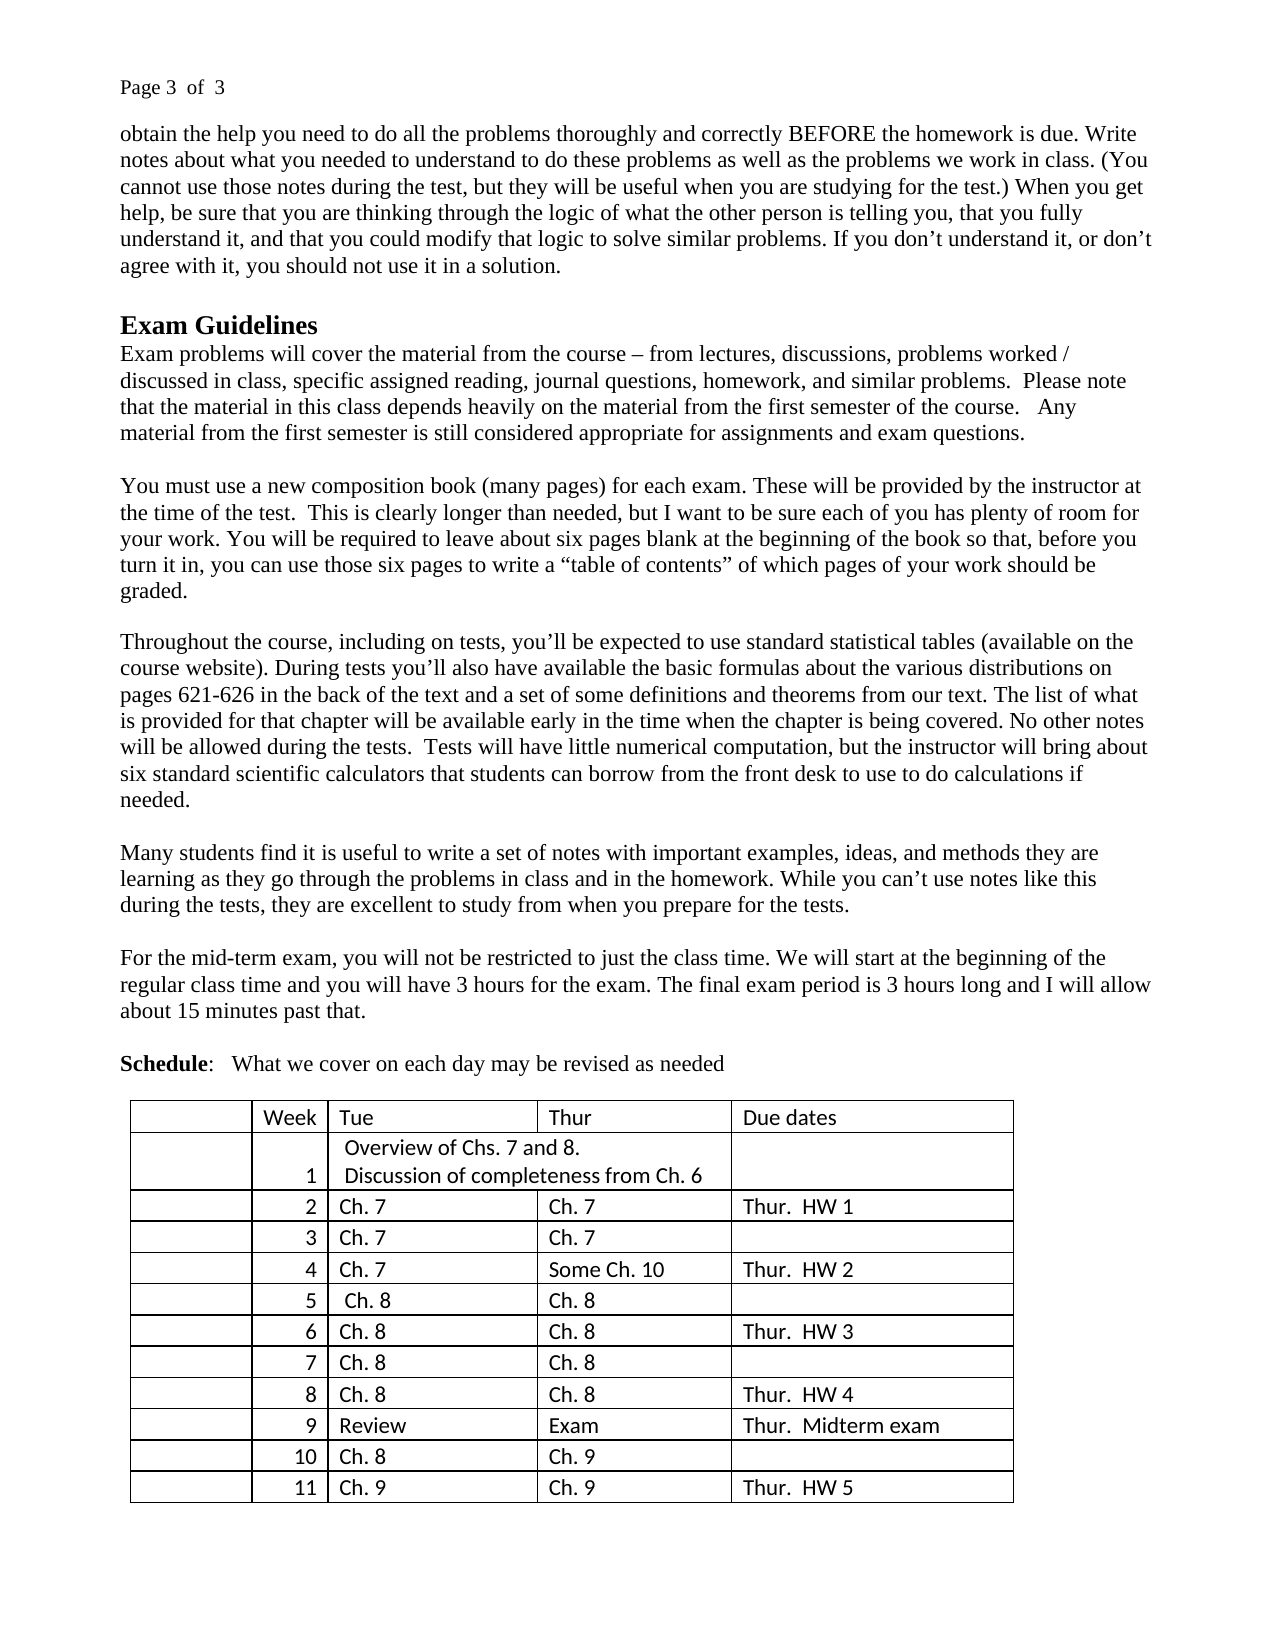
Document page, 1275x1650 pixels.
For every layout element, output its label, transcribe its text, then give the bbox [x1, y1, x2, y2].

table_cell 8 [253, 1378, 327, 1408]
text You must use a new composition book (many pages) for each exam. These will be provided by the instructor at the time of the test. This is clearly longer than needed, but I want to be sure each of you has plenty of room for your work. You will be required to leave about six pages blank at the beginning of the book so that, before you turn it in, you can use those six pages to write a “table of contents” of which pages of your work should be graded. [120, 472, 1155, 604]
table_header [131, 1101, 251, 1131]
table_cell 2 [253, 1191, 327, 1220]
table_cell [131, 1472, 251, 1501]
table_header Thur [538, 1101, 731, 1131]
table_cell 7 [253, 1347, 327, 1376]
table_cell Ch. 9 [329, 1472, 537, 1501]
table_cell Ch. 8 [329, 1441, 537, 1470]
table_cell [131, 1441, 251, 1470]
table_cell Ch. 7 [538, 1222, 731, 1251]
table_cell Ch. 7 [538, 1191, 731, 1220]
table_cell Ch. 8 [329, 1316, 537, 1345]
table_cell 4 [253, 1253, 327, 1283]
table_cell [131, 1133, 251, 1189]
table_cell Review [329, 1409, 537, 1439]
table_cell Some Ch. 10 [538, 1253, 731, 1283]
table_cell 10 [253, 1441, 327, 1470]
table_cell Ch. 9 [538, 1441, 731, 1470]
table_cell Ch. 8 [538, 1284, 731, 1314]
table_cell Thur. HW 4 [732, 1378, 1013, 1408]
table_cell [732, 1222, 1013, 1251]
table_cell 6 [253, 1316, 327, 1345]
table_cell 5 [253, 1284, 327, 1314]
table_cell Ch. 9 [538, 1472, 731, 1501]
table_cell [131, 1284, 251, 1314]
table_cell [131, 1347, 251, 1376]
table_cell Thur. HW 1 [732, 1191, 1013, 1220]
table_cell [131, 1316, 251, 1345]
table_cell Ch. 8 [538, 1347, 731, 1376]
table_cell Ch. 7 [329, 1191, 537, 1220]
table_header Week [253, 1101, 327, 1131]
text Schedule: What we cover on each day may be revised as needed [120, 1050, 1155, 1076]
table_cell 3 [253, 1222, 327, 1251]
table_cell [131, 1409, 251, 1439]
table_cell Exam [538, 1409, 731, 1439]
text Exam problems will cover the material from the course – from lectures, discussions, problems worked / discussed in class, specific assigned reading, journal questions, homework, and similar problems. Please note that the material in this class depends heavily on the material from the first semester of the course. Any material from the first semester is still considered appropriate for assignments and exam questions. [120, 340, 1155, 446]
table_cell [131, 1378, 251, 1408]
table_cell [131, 1222, 251, 1251]
text Many students find it is useful to write a set of notes with important examples, ideas, and methods they are learning as they go through the problems in class and in the homework. While you can’t use notes like this during the tests, they are excellent to study from when you prepare for the tests. [120, 839, 1155, 918]
table_cell [732, 1133, 1013, 1189]
text For the mid-term exam, you will not be restricted to just the class time. We will start at the beginning of the regular class time and you will have 3 hours for the exam. The final exam period is 3 hours long and I will allow about 15 minutes past that. [120, 944, 1155, 1023]
table_cell [131, 1191, 251, 1220]
table_cell Thur. Midterm exam [732, 1409, 1013, 1439]
table_cell 11 [253, 1472, 327, 1501]
table_cell Thur. HW 2 [732, 1253, 1013, 1283]
table_header Tue [329, 1101, 537, 1131]
table_cell Ch. 8 [329, 1284, 537, 1314]
table_cell Overview of Chs. 7 and 8. Discussion of completeness from Ch. 6 [329, 1133, 731, 1189]
text Exam Guidelines [120, 309, 1155, 340]
table_cell Ch. 8 [538, 1378, 731, 1408]
table_header Due dates [732, 1101, 1013, 1131]
table_cell 1 [253, 1133, 327, 1189]
table_cell [732, 1284, 1013, 1314]
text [120, 120, 1155, 278]
table_cell [732, 1441, 1013, 1470]
table_cell Thur. HW 3 [732, 1316, 1013, 1345]
table_cell Ch. 8 [538, 1316, 731, 1345]
table_cell 9 [253, 1409, 327, 1439]
table_cell Ch. 8 [329, 1347, 537, 1376]
table_cell Ch. 7 [329, 1222, 537, 1251]
table_cell Thur. HW 5 [732, 1472, 1013, 1501]
table_cell [131, 1253, 251, 1283]
text Throughout the course, including on tests, you’ll be expected to use standard statistical tables (available on the course website). During tests you’ll also have available the basic formulas about the various distributions on pages 621-626 in the back of the text and a set of some definitions and theorems from our text. The list of what is provided for that chapter will be available early in the time when the chapter is being covered. No other notes will be allowed during the tests. Tests will have little numerical computation, but the instructor will bring about six standard scientific calculators that students can borrow from the front desk to use to do calculations if needed. [120, 628, 1155, 812]
table_cell Ch. 8 [329, 1378, 537, 1408]
table_cell Ch. 7 [329, 1253, 537, 1283]
table_cell [732, 1347, 1013, 1376]
